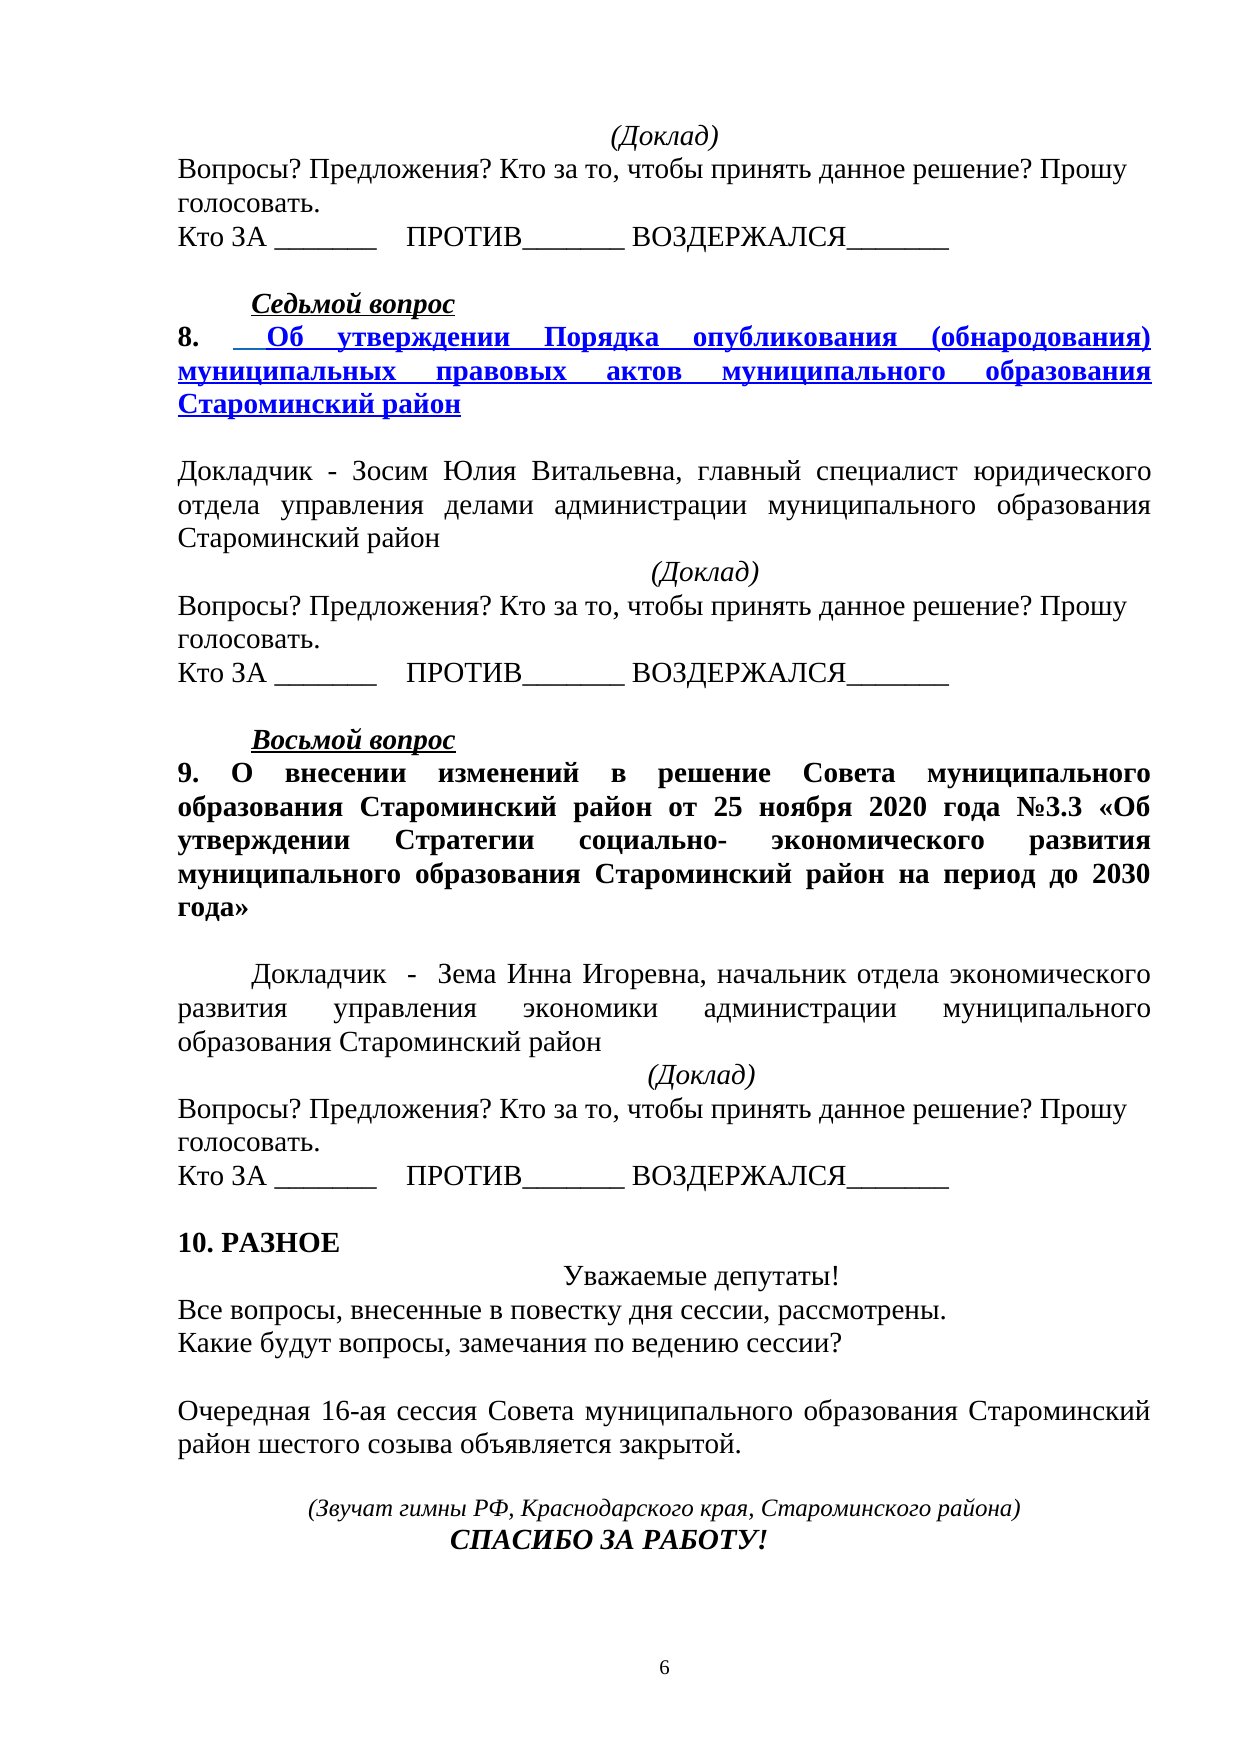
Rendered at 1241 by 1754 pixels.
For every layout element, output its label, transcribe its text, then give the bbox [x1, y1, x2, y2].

text 10. РАЗНОЕ [177, 1225, 1152, 1258]
text Очередная 16-ая сессия Совета муниципального образования Староминский район шестого созыва объявляется закрытой. [177, 1393, 1152, 1460]
text Вопросы? Предложения? Кто за то, чтобы принять данное решение? Прошу голосовать. [177, 152, 1152, 219]
text Вопросы? Предложения? Кто за то, чтобы принять данное решение? Прошу голосовать. [177, 588, 1152, 655]
text Уважаемые депутаты! [177, 1258, 1152, 1292]
text Кто ЗА _______ ПРОТИВ_______ ВОЗДЕРЖАЛСЯ_______ [177, 219, 1152, 252]
text СПАСИБО ЗА РАБОТУ! [450, 1522, 1152, 1556]
text Кто ЗА _______ ПРОТИВ_______ ВОЗДЕРЖАЛСЯ_______ [177, 655, 1152, 688]
text Докладчик - Зема Инна Игоревна, начальник отдела экономического развития управления экономики администрации муниципального образования Староминский район [177, 957, 1152, 1057]
text (Доклад) [177, 118, 1152, 152]
text Вопросы? Предложения? Кто за то, чтобы принять данное решение? Прошу голосовать. [177, 1091, 1152, 1158]
text Кто ЗА _______ ПРОТИВ_______ ВОЗДЕРЖАЛСЯ_______ [177, 1158, 1152, 1191]
text (Доклад) [177, 554, 1152, 588]
text Какие будут вопросы, замечания по ведению сессии? [177, 1326, 1152, 1359]
text 8. Об утверждении Порядка опубликования (обнародования) муниципальных правовых актов муниципального образования Староминский район [177, 383, 1152, 420]
text 8. Об утверждении Порядка опубликования (обнародования) муниципальных правовых актов муниципального образования Староминский район [177, 319, 1152, 382]
text (Доклад) [177, 1057, 1152, 1091]
text 9. О внесении изменений в решение Совета муниципального образования Староминский район от 25 ноября 2020 года №3.3 «Об утверждении Стратегии социально- экономического развития муниципального образования Староминский район на период до 2030 года» [177, 755, 1152, 923]
text (Звучат гимны РФ, Краснодарского края, Староминского района) [177, 1493, 1152, 1522]
text Восьмой вопрос [177, 722, 1152, 755]
text Все вопросы, внесенные в повестку дня сессии, рассмотрены. [177, 1292, 1152, 1326]
text Седьмой вопрос [177, 286, 1152, 319]
